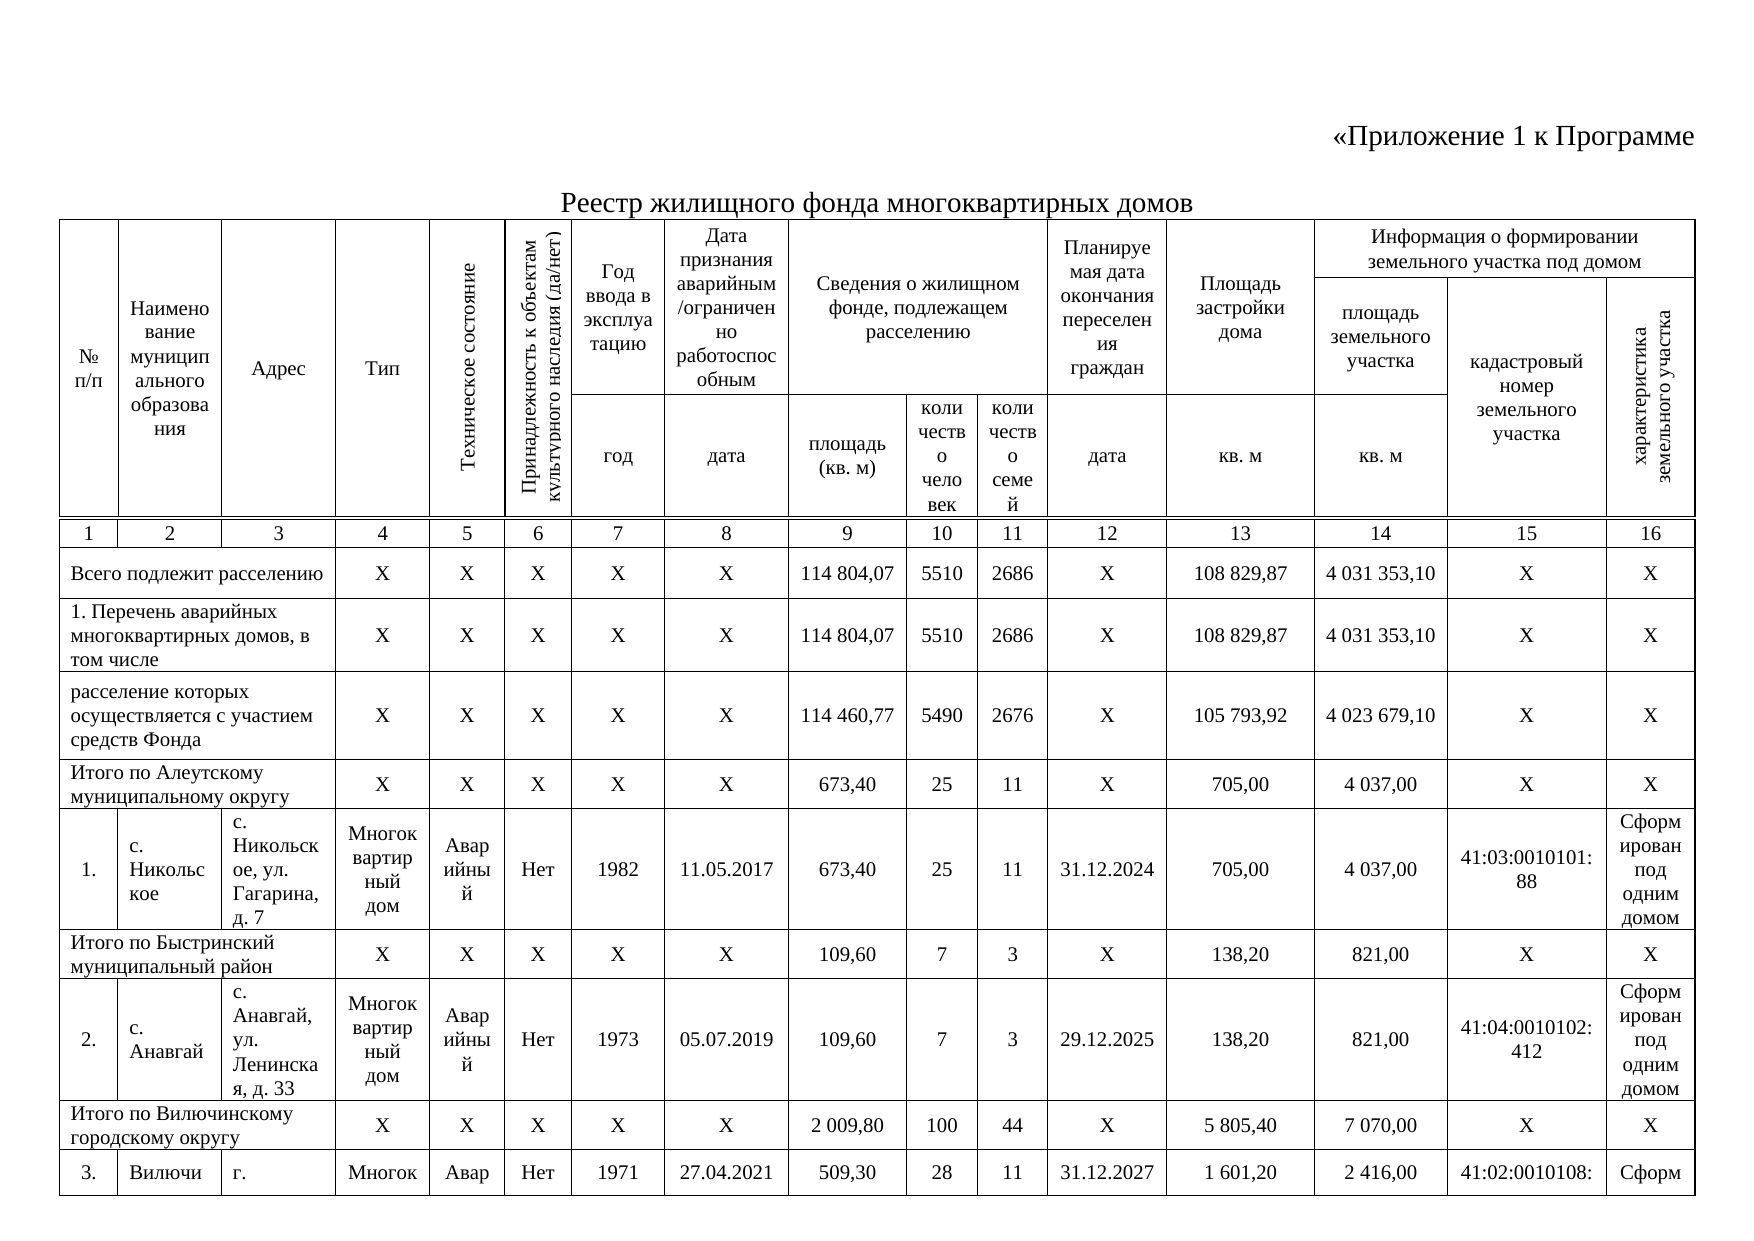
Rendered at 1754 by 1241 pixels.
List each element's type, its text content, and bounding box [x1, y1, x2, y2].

table_cell с. Никольское [118, 809, 221, 929]
table_cell Многоквартирный дом [336, 1150, 429, 1195]
table_header 2 [118, 520, 221, 547]
table_cell 5510 [907, 548, 977, 598]
table_cell 2 009,80 [789, 1101, 906, 1149]
table_cell X [1448, 1101, 1606, 1149]
table_cell X [430, 1101, 504, 1149]
table_cell Наименование муниципального образования [119, 220, 221, 516]
table_cell 705,00 [1167, 760, 1314, 808]
table_header 8 [665, 520, 788, 547]
table_cell 1 601,20 [1167, 1150, 1314, 1195]
table_cell кадастровый номер земельного участка [1448, 278, 1606, 516]
table_cell X [336, 930, 429, 978]
table_cell X [1048, 1101, 1166, 1149]
table_cell Аварийный [430, 1150, 504, 1195]
table_cell 1971 [572, 1150, 664, 1195]
table_cell количество семей [978, 395, 1047, 516]
table_cell Сформирован под одним домом [1607, 979, 1694, 1099]
table_cell X [430, 760, 504, 808]
table_cell Нет [505, 1150, 571, 1195]
table_cell 4 031 353,10 [1315, 548, 1447, 598]
table_cell 673,40 [789, 760, 906, 808]
table_cell X [1448, 548, 1606, 598]
table_cell X [336, 760, 429, 808]
table_cell X [1607, 672, 1694, 758]
table_cell 4 031 353,10 [1315, 599, 1447, 671]
table_cell X [1048, 599, 1166, 671]
table_cell 105 793,92 [1167, 672, 1314, 758]
table_cell Нет [505, 809, 571, 929]
table_cell Информация о формировании земельного участка под домом [1315, 220, 1694, 277]
table_cell X [665, 599, 788, 671]
table_cell X [505, 672, 571, 758]
table_cell расселение которых осуществляется с участием средств Фонда [60, 672, 335, 758]
table_cell X [430, 599, 504, 671]
table_cell 2686 [978, 548, 1047, 598]
table_cell с. Анавгай [118, 979, 221, 1099]
table_cell 5510 [907, 599, 977, 671]
table_cell X [336, 672, 429, 758]
table_cell Сформирован под одним домом [1607, 809, 1694, 929]
table_cell Аварийный [430, 979, 504, 1099]
table_cell X [1048, 672, 1166, 758]
table_cell Техническое состояние [430, 220, 504, 516]
table_header 10 [907, 520, 977, 547]
table_cell X [1607, 760, 1694, 808]
table_cell дата [665, 395, 788, 516]
table_cell площадь земельного участка [1315, 278, 1447, 394]
table_cell 705,00 [1167, 809, 1314, 929]
table_cell 2 416,00 [1315, 1150, 1447, 1195]
table_cell X [336, 1101, 429, 1149]
table_cell X [665, 760, 788, 808]
table_cell 05.07.2019 [665, 979, 788, 1099]
table_cell 31.12.2024 [1048, 809, 1166, 929]
table_cell 11 [978, 1150, 1047, 1195]
table_cell 114 460,77 [789, 672, 906, 758]
table_cell 109,60 [789, 930, 906, 978]
table_cell Сведения о жилищном фонде, подлежащем расселению [789, 220, 1047, 394]
table_cell с. Анавгай, ул. Ленинская, д. 33 [222, 979, 335, 1099]
table_cell X [572, 1101, 664, 1149]
table_cell 25 [907, 809, 977, 929]
table_cell 11 [978, 809, 1047, 929]
table_cell 2676 [978, 672, 1047, 758]
table_cell 7 [907, 979, 977, 1099]
table_cell X [505, 760, 571, 808]
table_cell 11 [978, 760, 1047, 808]
table_cell 114 804,07 [789, 599, 906, 671]
table_header 4 [336, 520, 429, 547]
table_cell площадь (кв. м) [789, 395, 906, 516]
table_cell характеристика земельного участка [1607, 278, 1694, 516]
table_cell 138,20 [1167, 930, 1314, 978]
table_header 6 [505, 520, 571, 547]
table_cell Адрес [222, 220, 335, 516]
table_cell X [665, 548, 788, 598]
table_cell X [1448, 760, 1606, 808]
table_cell X [572, 548, 664, 598]
table_cell X [572, 930, 664, 978]
table_cell Итого по Быстринский муниципальный район [60, 930, 335, 978]
table_cell 4 037,00 [1315, 809, 1447, 929]
table_cell Принадлежность к объектам культурного наследия (да/нет) [506, 220, 571, 516]
table_cell X [336, 599, 429, 671]
table_cell 109,60 [789, 979, 906, 1099]
table_cell 1982 [572, 809, 664, 929]
table_cell 44 [978, 1101, 1047, 1149]
table_cell Многоквартирный дом [336, 809, 429, 929]
table_cell X [1607, 1101, 1694, 1149]
table_cell с. Никольское, ул. Гагарина, д. 7 [222, 809, 335, 929]
table_header 12 [1048, 520, 1166, 547]
table_cell 11.05.2017 [665, 809, 788, 929]
table_cell X [336, 548, 429, 598]
table_cell X [1048, 548, 1166, 598]
table_cell X [1448, 930, 1606, 978]
table_header 1 [60, 520, 117, 547]
table_cell 2. [60, 979, 117, 1099]
table_cell 108 829,87 [1167, 548, 1314, 598]
table_cell X [1448, 599, 1606, 671]
table_cell 3 [978, 979, 1047, 1099]
table_cell 41:04:0010102:412 [1448, 979, 1606, 1099]
table_cell 31.12.2027 [1048, 1150, 1166, 1195]
table_header 16 [1607, 520, 1694, 547]
table_header Реестр жилищного фонда многоквартирных домов [59, 152, 1695, 219]
table_cell Многоквартирный дом [336, 979, 429, 1099]
table_cell 1. Перечень аварийных многоквартирных домов, в том числе [60, 599, 335, 671]
table_cell 25 [907, 760, 977, 808]
table_cell X [665, 672, 788, 758]
table_cell 673,40 [789, 809, 906, 929]
table_cell 41:02:0010108:6531 [1448, 1150, 1606, 1195]
table_cell Нет [505, 979, 571, 1099]
table_cell X [1607, 599, 1694, 671]
table_cell количество человек [907, 395, 977, 516]
table_cell г. Вилючинск, ул. Вилкова, д. 17 [222, 1150, 335, 1195]
table_cell кв. м [1167, 395, 1314, 516]
table_header 9 [789, 520, 906, 547]
table_cell X [1607, 930, 1694, 978]
table_header 11 [978, 520, 1047, 547]
table_cell 4 023 679,10 [1315, 672, 1447, 758]
table_cell кв. м [1315, 395, 1447, 516]
table_cell год [572, 395, 664, 516]
table_cell Вилючинск [118, 1150, 221, 1195]
table_cell 28 [907, 1150, 977, 1195]
table_header 3 [222, 520, 335, 547]
table_header 7 [572, 520, 664, 547]
table_cell 114 804,07 [789, 548, 906, 598]
table_cell 821,00 [1315, 930, 1447, 978]
text «Приложение 1 к Программе [59, 118, 1695, 152]
table_cell 4 037,00 [1315, 760, 1447, 808]
table_cell дата [1048, 395, 1166, 516]
table_cell 2686 [978, 599, 1047, 671]
table_cell X [1048, 930, 1166, 978]
table_cell X [1607, 548, 1694, 598]
table_cell 1. [60, 809, 117, 929]
table_cell 5 805,40 [1167, 1101, 1314, 1149]
table_cell 7 070,00 [1315, 1101, 1447, 1149]
table_cell Дата признания аварийным/ограниченно работоспособным [665, 220, 788, 394]
table_cell X [572, 599, 664, 671]
table_cell X [505, 548, 571, 598]
table_cell X [1048, 760, 1166, 808]
table_cell X [572, 672, 664, 758]
table_cell 27.04.2021 [665, 1150, 788, 1195]
table_header 14 [1315, 520, 1447, 547]
table_cell Всего подлежит расселению [60, 548, 335, 598]
table_cell № п/п [60, 220, 118, 516]
table_cell X [505, 1101, 571, 1149]
table_cell 821,00 [1315, 979, 1447, 1099]
table_cell Год ввода в эксплуатацию [572, 220, 664, 394]
table_cell 5490 [907, 672, 977, 758]
table_cell Аварийный [430, 809, 504, 929]
table_cell Итого по Вилючинскому городскому округу [60, 1101, 335, 1149]
table_cell X [665, 1101, 788, 1149]
table_cell 509,30 [789, 1150, 906, 1195]
table_cell 108 829,87 [1167, 599, 1314, 671]
table_cell X [1448, 672, 1606, 758]
table_cell 100 [907, 1101, 977, 1149]
table_cell 138,20 [1167, 979, 1314, 1099]
table_cell X [505, 930, 571, 978]
table_header 15 [1448, 520, 1606, 547]
table_cell 41:03:0010101:88 [1448, 809, 1606, 929]
table_cell 3. [60, 1150, 117, 1195]
table_cell X [430, 930, 504, 978]
table_cell 29.12.2025 [1048, 979, 1166, 1099]
table_cell 3 [978, 930, 1047, 978]
table_cell Тип [336, 220, 429, 516]
table_cell Итого по Алеутскому муниципальному округу [60, 760, 335, 808]
table_cell X [430, 548, 504, 598]
table_header 5 [430, 520, 504, 547]
table_cell Планируемая дата окончания переселения граждан [1048, 220, 1166, 394]
table_cell X [505, 599, 571, 671]
table_cell X [665, 930, 788, 978]
table_cell 7 [907, 930, 977, 978]
table_cell X [572, 760, 664, 808]
table_cell Площадь застройки дома [1167, 220, 1314, 394]
table_cell Сформирован под одним домом [1607, 1150, 1694, 1195]
table_header 13 [1167, 520, 1314, 547]
table_cell X [430, 672, 504, 758]
table_cell 1973 [572, 979, 664, 1099]
